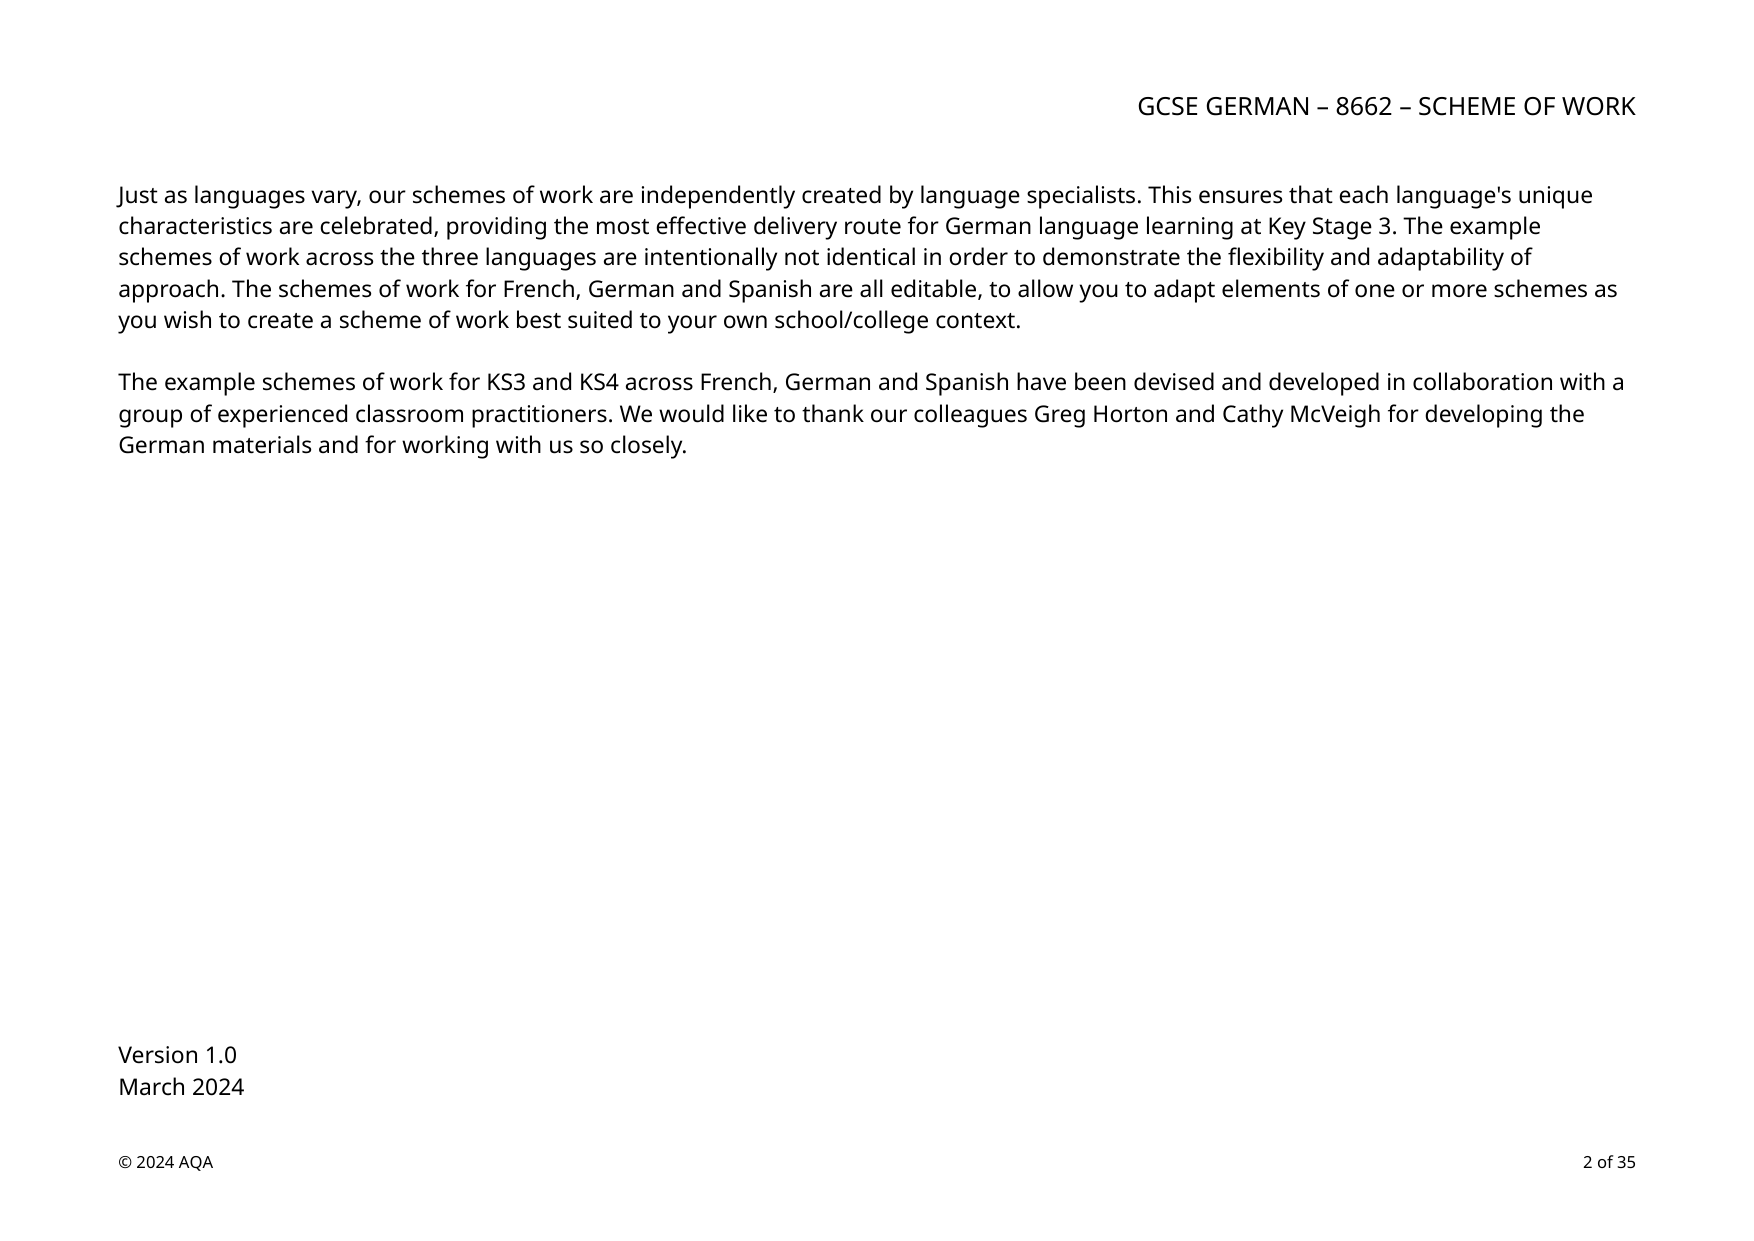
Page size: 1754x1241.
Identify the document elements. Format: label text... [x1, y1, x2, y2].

text Version 1.0 [118, 1039, 1636, 1071]
text Just as languages vary, our schemes of work are independently created by language specialists. This ensures that each language's unique characteristics are celebrated, providing the most effective delivery route for German language learning at Key Stage 3. The example schemes of work across the three languages are intentionally not identical in order to demonstrate the flexibility and adaptability of approach. The schemes of work for French, German and Spanish are all editable, to allow you to adapt elements of one or more schemes as you wish to create a scheme of work best suited to your own school/college context. [118, 179, 1636, 335]
text March 2024 [118, 1071, 1636, 1102]
text The example schemes of work for KS3 and KS4 across French, German and Spanish have been devised and developed in collaboration with a group of experienced classroom practitioners. We would like to thank our colleagues Greg Horton and Cathy McVeigh for developing the German materials and for working with us so closely. [118, 366, 1636, 460]
